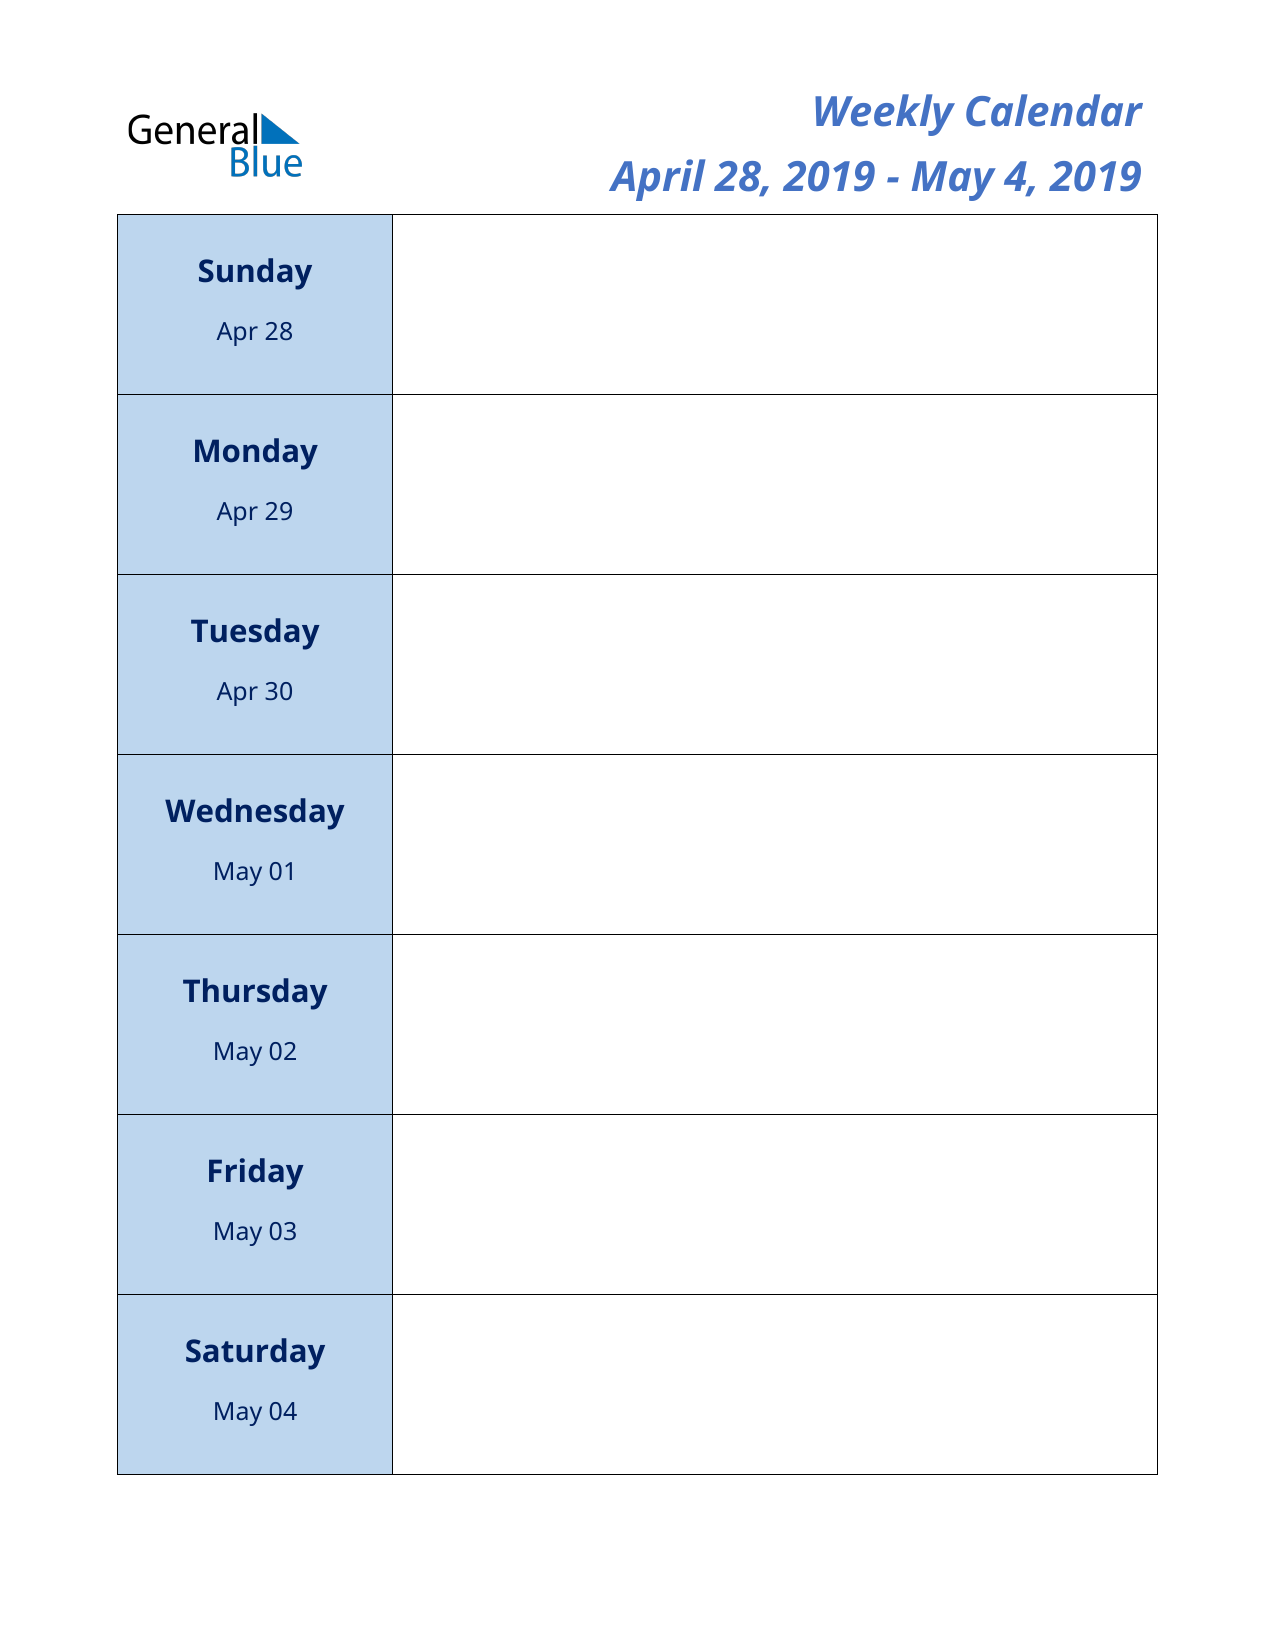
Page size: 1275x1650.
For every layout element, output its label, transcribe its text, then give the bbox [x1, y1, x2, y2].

picture [128, 113, 302, 177]
table_cell [393, 395, 1157, 574]
table_header [117, 75, 392, 214]
table_cell [393, 215, 1157, 394]
table_cell [393, 935, 1157, 1114]
table_cell [393, 575, 1157, 754]
table_cell Wednesday May 01 [118, 755, 392, 934]
table_cell Saturday May 04 [118, 1295, 392, 1474]
table_cell Monday Apr 29 [118, 395, 392, 574]
table_cell Friday May 03 [118, 1115, 392, 1294]
table_header Weekly Calendar April 28, 2019 - May 4, 2019 [393, 75, 1158, 214]
table_cell [393, 1295, 1157, 1474]
table_cell [393, 755, 1157, 934]
table_cell Tuesday Apr 30 [118, 575, 392, 754]
table_cell Sunday Apr 28 [118, 215, 392, 394]
table_cell [393, 1115, 1157, 1294]
table_cell Thursday May 02 [118, 935, 392, 1114]
